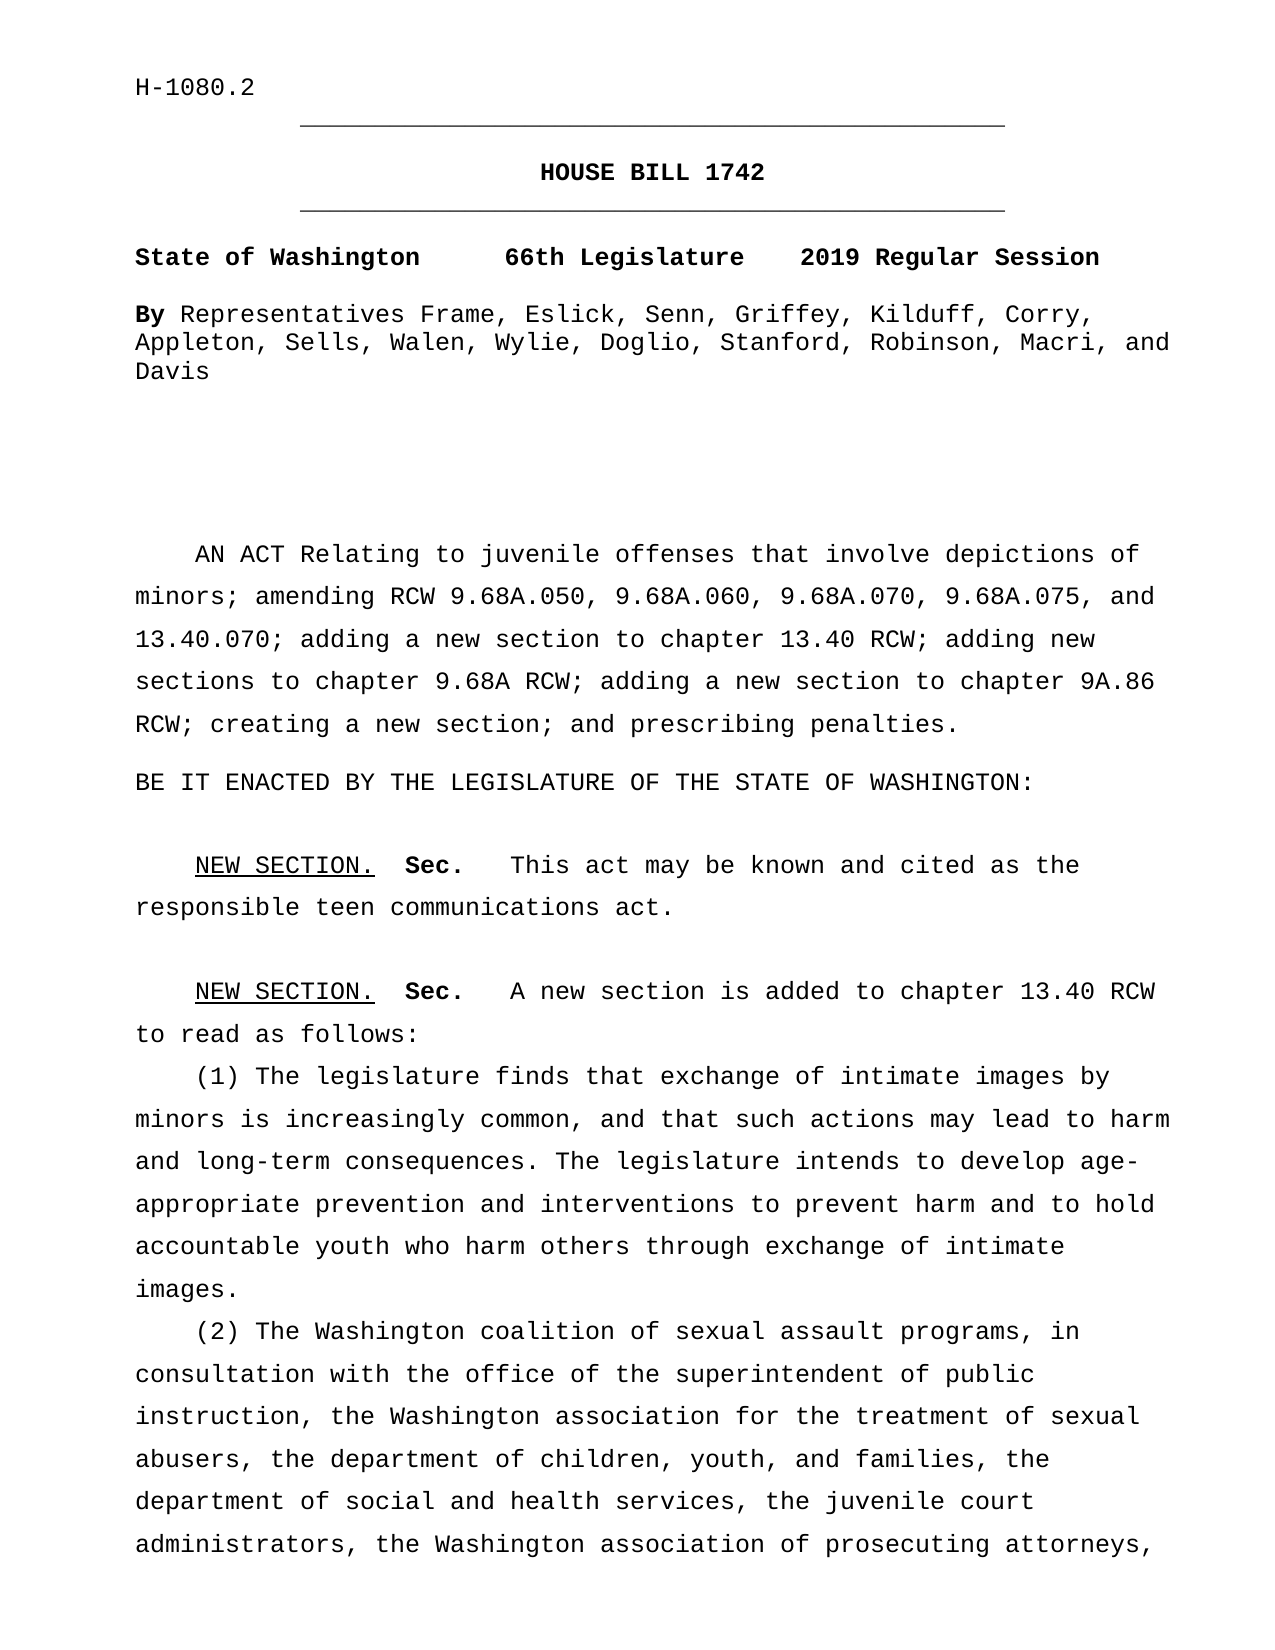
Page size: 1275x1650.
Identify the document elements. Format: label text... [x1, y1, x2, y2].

text _______________________________________________ [135, 103, 1170, 132]
text _______________________________________________ [135, 188, 1170, 217]
text State of Washington 66th Legislature 2019 Regular Session [135, 245, 1170, 273]
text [135, 1306, 1170, 1561]
text H-1080.2 [135, 75, 1170, 103]
text By Representatives Frame, Eslick, Senn, Griffey, Kilduff, Corry, Appleton, Sells, Walen, Wylie, Doglio, Stanford, Robinson, Macri, and Davis [135, 302, 1170, 387]
text HOUSE BILL 1742 [135, 160, 1170, 188]
text AN ACT Relating to juvenile offenses that involve depictions of minors; amending RCW 9.68A.050, 9.68A.060, 9.68A.070, 9.68A.075, and 13.40.070; adding a new section to chapter 13.40 RCW; adding new sections to chapter 9.68A RCW; adding a new section to chapter 9A.86 RCW; creating a new section; and prescribing penalties. [135, 528, 1170, 741]
text NEW SECTION. Sec. A new section is added to chapter 13.40 RCW to read as follows: [135, 966, 1170, 1051]
text NEW SECTION. Sec. This act may be known and cited as the responsible teen communications act. [135, 839, 1170, 924]
text (1) The legislature finds that exchange of intimate images by minors is increasingly common, and that such actions may lead to harm and long-term consequences. The legislature intends to develop age-appropriate prevention and interventions to prevent harm and to hold accountable youth who harm others through exchange of intimate images. [135, 1051, 1170, 1306]
text BE IT ENACTED BY THE LEGISLATURE OF THE STATE OF WASHINGTON: [135, 769, 1170, 797]
